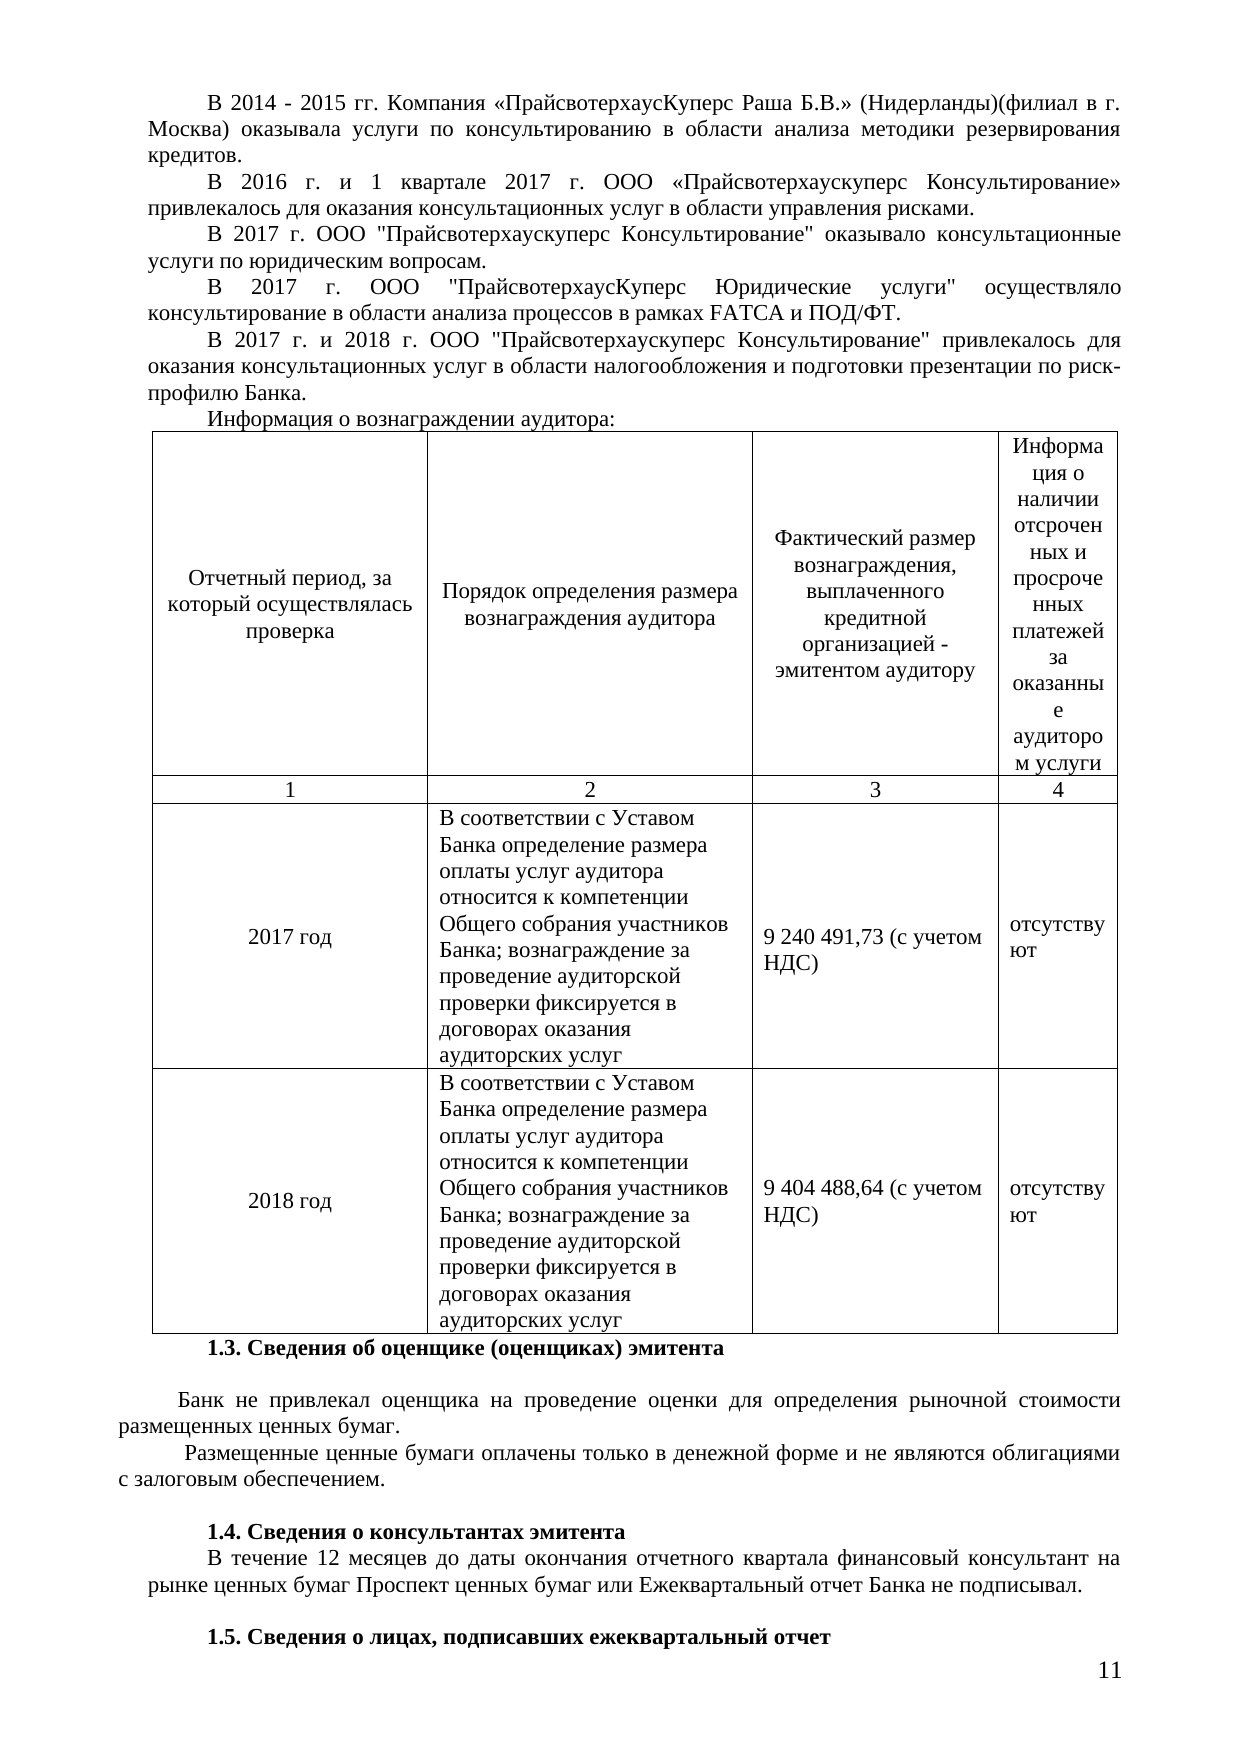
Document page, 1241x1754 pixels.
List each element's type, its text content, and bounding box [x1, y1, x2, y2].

text 1.4. Сведения о консультантах эмитента [148, 1518, 1122, 1544]
text Размещенные ценные бумаги оплачены только в денежной форме и не являются облигациями с залоговым обеспечением. [118, 1439, 1122, 1492]
table_cell 3 [753, 776, 998, 803]
text Информация о вознаграждении аудитора: [148, 405, 1122, 431]
text Банк не привлекал оценщика на проведение оценки для определения рыночной стоимости размещенных ценных бумаг. [118, 1386, 1122, 1439]
text В течение 12 месяцев до даты окончания отчетного квартала финансовый консультант на рынке ценных бумаг Проспект ценных бумаг или Ежеквартальный отчет Банка не подписывал. [148, 1544, 1122, 1597]
table_header Информация о наличии отсроченных и просроченных платежей за оказанные аудитором услуги [999, 432, 1117, 775]
table_header Порядок определения размера вознаграждения аудитора [428, 432, 752, 775]
text В 2017 г. и 2018 г. ООО "Прайсвотерхаускуперс Консультирование" привлекалось для оказания консультационных услуг в области налогообложения и подготовки презентации по риск-профилю Банка. [148, 326, 1122, 405]
table_cell 1 [153, 776, 427, 803]
table_cell отсутствуют [999, 804, 1117, 1068]
text 1.3. Сведения об оценщике (оценщиках) эмитента [148, 1333, 1063, 1360]
text 1.5. Сведения о лицах, подписавших ежеквартальный отчет [148, 1623, 1063, 1650]
table_cell 9 240 491,73 (с учетом НДС) [753, 804, 998, 1068]
text В 2017 г. ООО "ПрайсвотерхаусКуперс Юридические услуги" осуществляло консультирование в области анализа процессов в рамках FATCA и ПОД/ФТ. [148, 273, 1122, 326]
table_cell 2018 год [153, 1069, 427, 1332]
table_cell 9 404 488,64 (с учетом НДС) [753, 1069, 998, 1332]
table_cell В соответствии с Уставом Банка определение размера оплаты услуг аудитора относится к компетенции Общего собрания участников Банка; вознаграждение за проведение аудиторской проверки фиксируется в договорах оказания аудиторских услуг [428, 1069, 752, 1332]
text В 2014 - 2015 гг. Компания «ПрайсвотерхаусКуперс Раша Б.В.» (Нидерланды)(филиал в г. Москва) оказывала услуги по консультированию в области анализа методики резервирования кредитов. [148, 89, 1122, 168]
text В 2017 г. ООО "Прайсвотерхаускуперс Консультирование" оказывало консультационные услуги по юридическим вопросам. [148, 220, 1122, 273]
text В 2016 г. и 1 квартале 2017 г. ООО «Прайсвотерхаускуперс Консультирование» привлекалось для оказания консультационных услуг в области управления рисками. [148, 168, 1122, 220]
table_cell 4 [999, 776, 1117, 803]
table_header Фактический размер вознаграждения, выплаченного кредитной организацией -эмитентом аудитору [753, 432, 998, 775]
table_cell 2 [428, 776, 752, 803]
table_cell 2017 год [153, 804, 427, 1068]
table_cell В соответствии с Уставом Банка определение размера оплаты услуг аудитора относится к компетенции Общего собрания участников Банка; вознаграждение за проведение аудиторской проверки фиксируется в договорах оказания аудиторских услуг [428, 804, 752, 1068]
table_cell отсутствуют [999, 1069, 1117, 1332]
table_header Отчетный период, за который осуществлялась проверка [153, 432, 427, 775]
